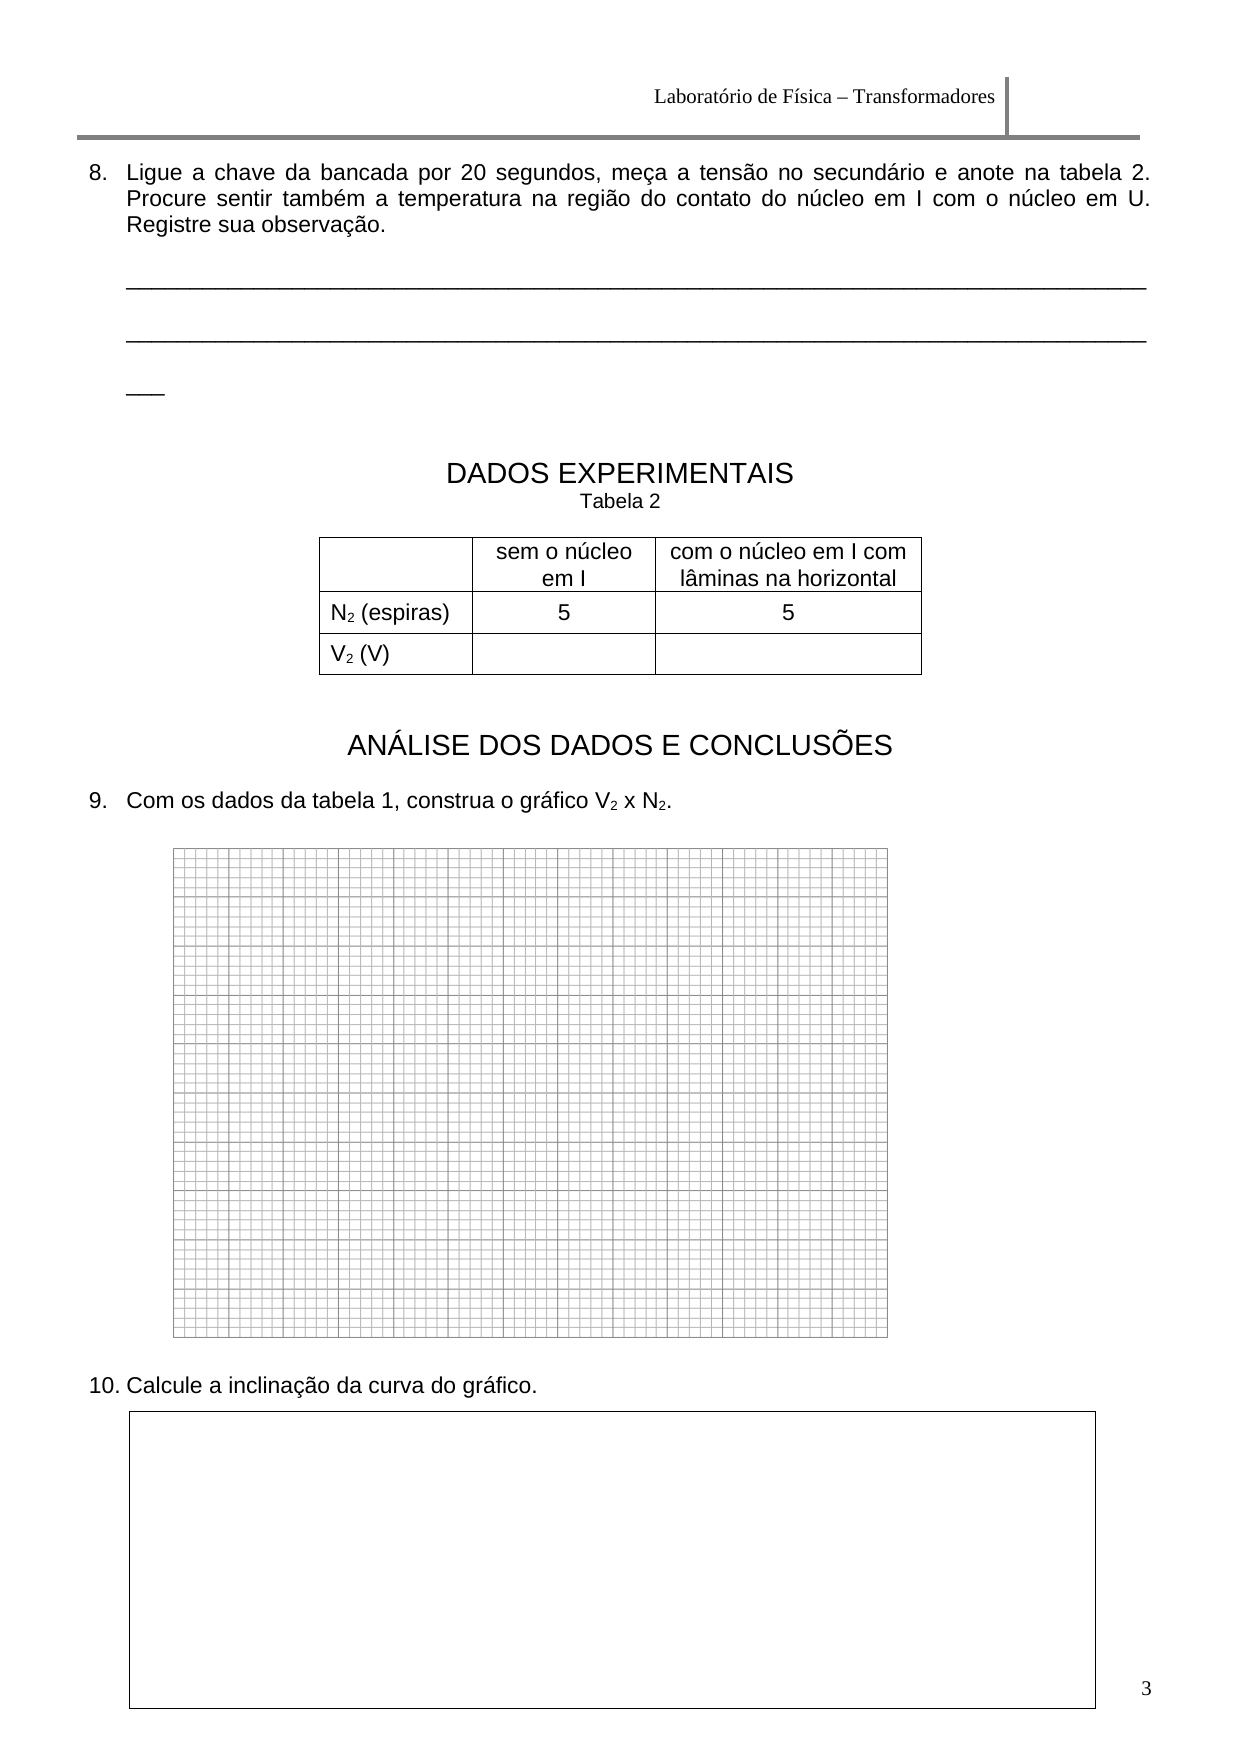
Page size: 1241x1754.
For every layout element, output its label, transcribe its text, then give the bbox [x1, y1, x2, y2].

table_header sem o núcleo em I [473, 538, 655, 591]
table_header com o núcleo em I com lâminas na horizontal [656, 538, 921, 591]
text ANÁLISE DOS DADOS E CONCLUSÕES [89, 727, 1152, 761]
table_cell [473, 634, 655, 674]
table_cell [656, 634, 921, 674]
text DADOS EXPERIMENTAIS [89, 456, 1152, 489]
text Tabela 2 [89, 489, 1152, 513]
list Ligue a chave da bancada por 20 segundos, meça a tensão no secundário e anote na tabela 2. Procure sentir também a temperatura na região do contato do núcleo em I com o núcleo em U. Registre sua observação. [89, 159, 1152, 238]
table_cell 5 [656, 592, 921, 632]
picture [163, 840, 896, 1346]
list Calcule a inclinação da curva do gráfico. [89, 1372, 1152, 1398]
table_header [320, 538, 472, 591]
table_cell N2 (espiras) [320, 592, 472, 632]
table_cell V2 (V) [320, 634, 472, 674]
list Com os dados da tabela 1, construa o gráfico V2 x N2. [89, 787, 1152, 814]
table_cell 5 [473, 592, 655, 632]
